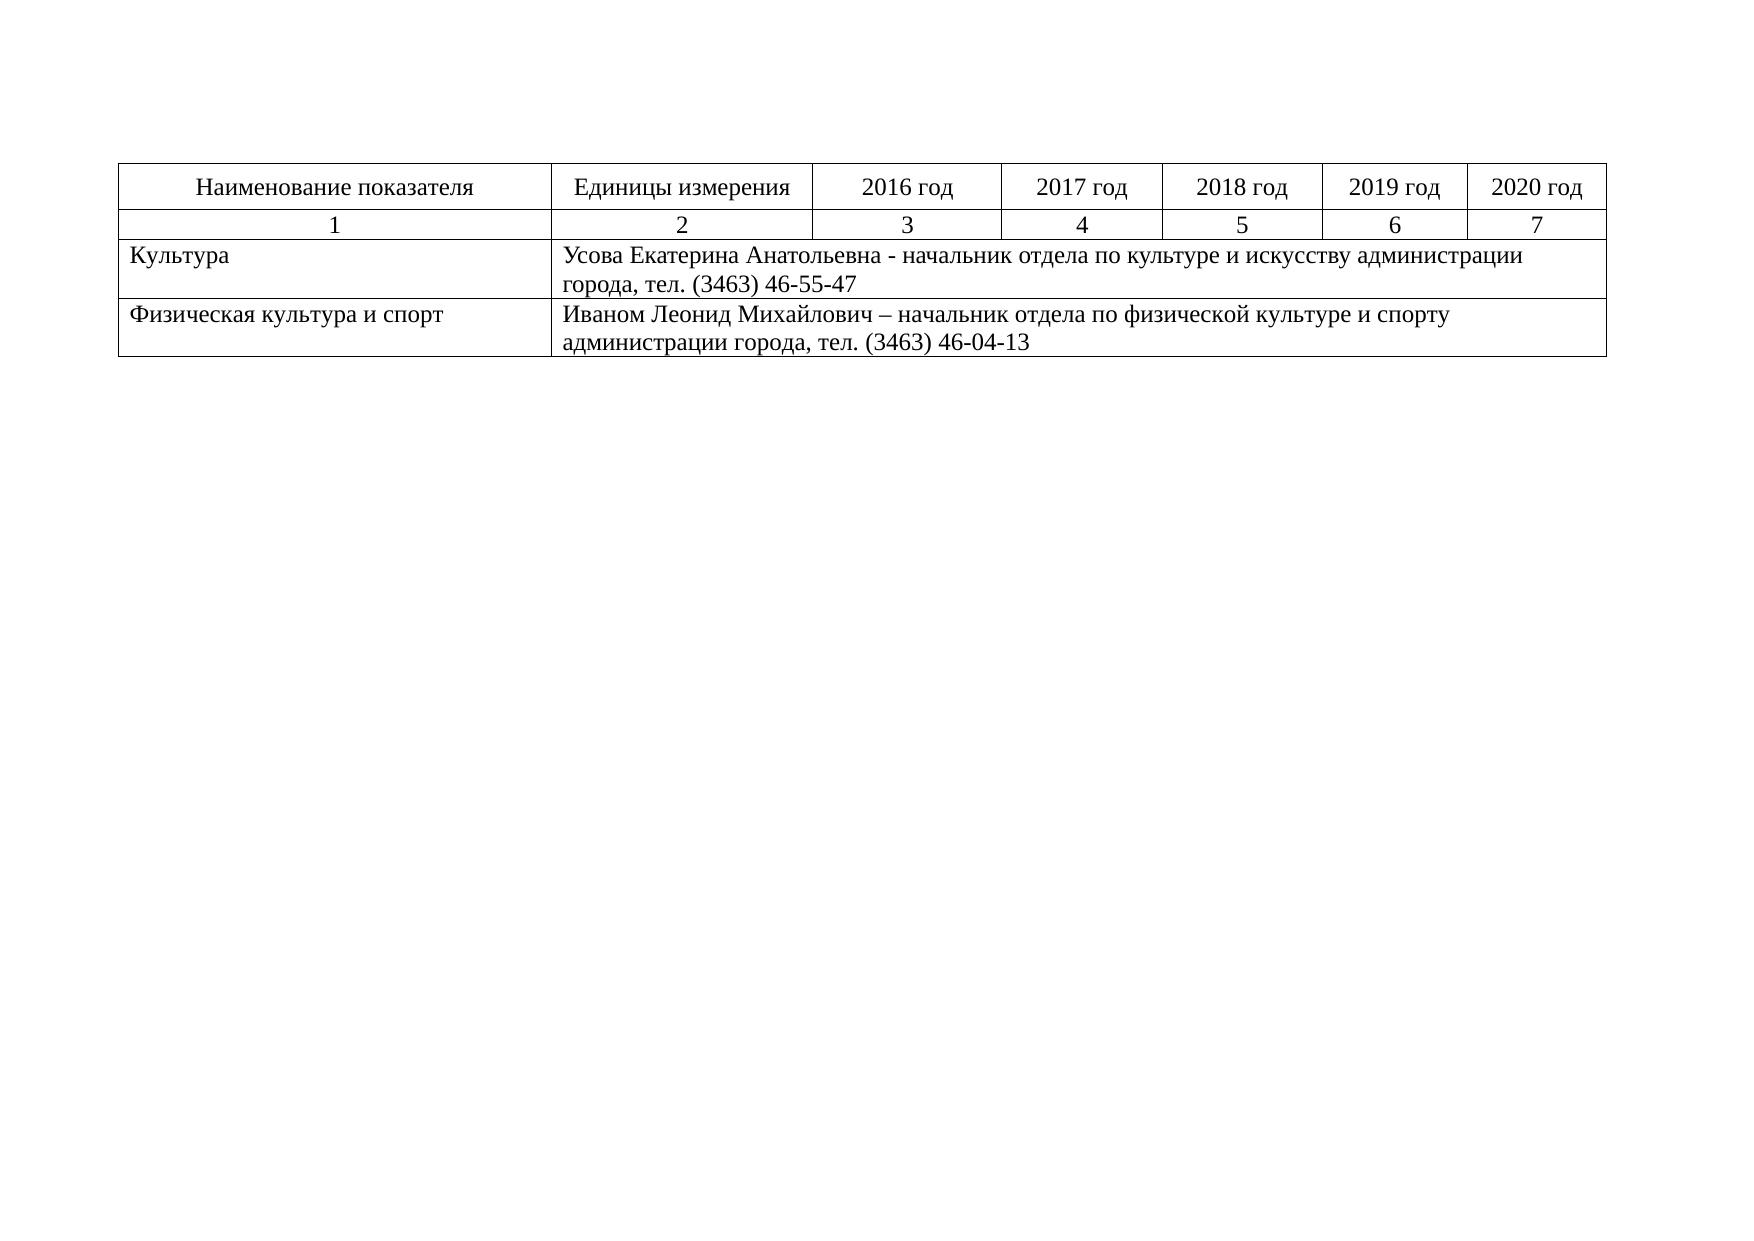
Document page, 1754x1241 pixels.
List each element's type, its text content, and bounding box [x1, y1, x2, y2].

table_header 2018 год [1163, 164, 1322, 209]
table_cell Культура [119, 240, 551, 298]
table_cell Физическая культура и спорт [119, 299, 551, 356]
table_cell Иваном Леонид Михайлович – начальник отдела по физической культуре и спорту администрации города, тел. (3463) 46-04-13 [552, 299, 1606, 356]
table_header Единицы измерения [552, 164, 812, 209]
table_cell 6 [1323, 210, 1467, 239]
table_header 2020 год [1468, 164, 1606, 209]
table_cell 7 [1468, 210, 1606, 239]
table_cell Усова Екатерина Анатольевна - начальник отдела по культуре и искусству администрации города, тел. (3463) 46-55-47 [552, 240, 1606, 298]
table_cell 4 [1002, 210, 1162, 239]
table_header 2019 год [1323, 164, 1467, 209]
table_header 2017 год [1002, 164, 1162, 209]
table_header Наименование показателя [119, 164, 551, 209]
table_cell 3 [813, 210, 1001, 239]
table_cell 5 [1163, 210, 1322, 239]
table_header 2016 год [813, 164, 1001, 209]
table_cell 2 [552, 210, 812, 239]
table_cell 1 [119, 210, 551, 239]
